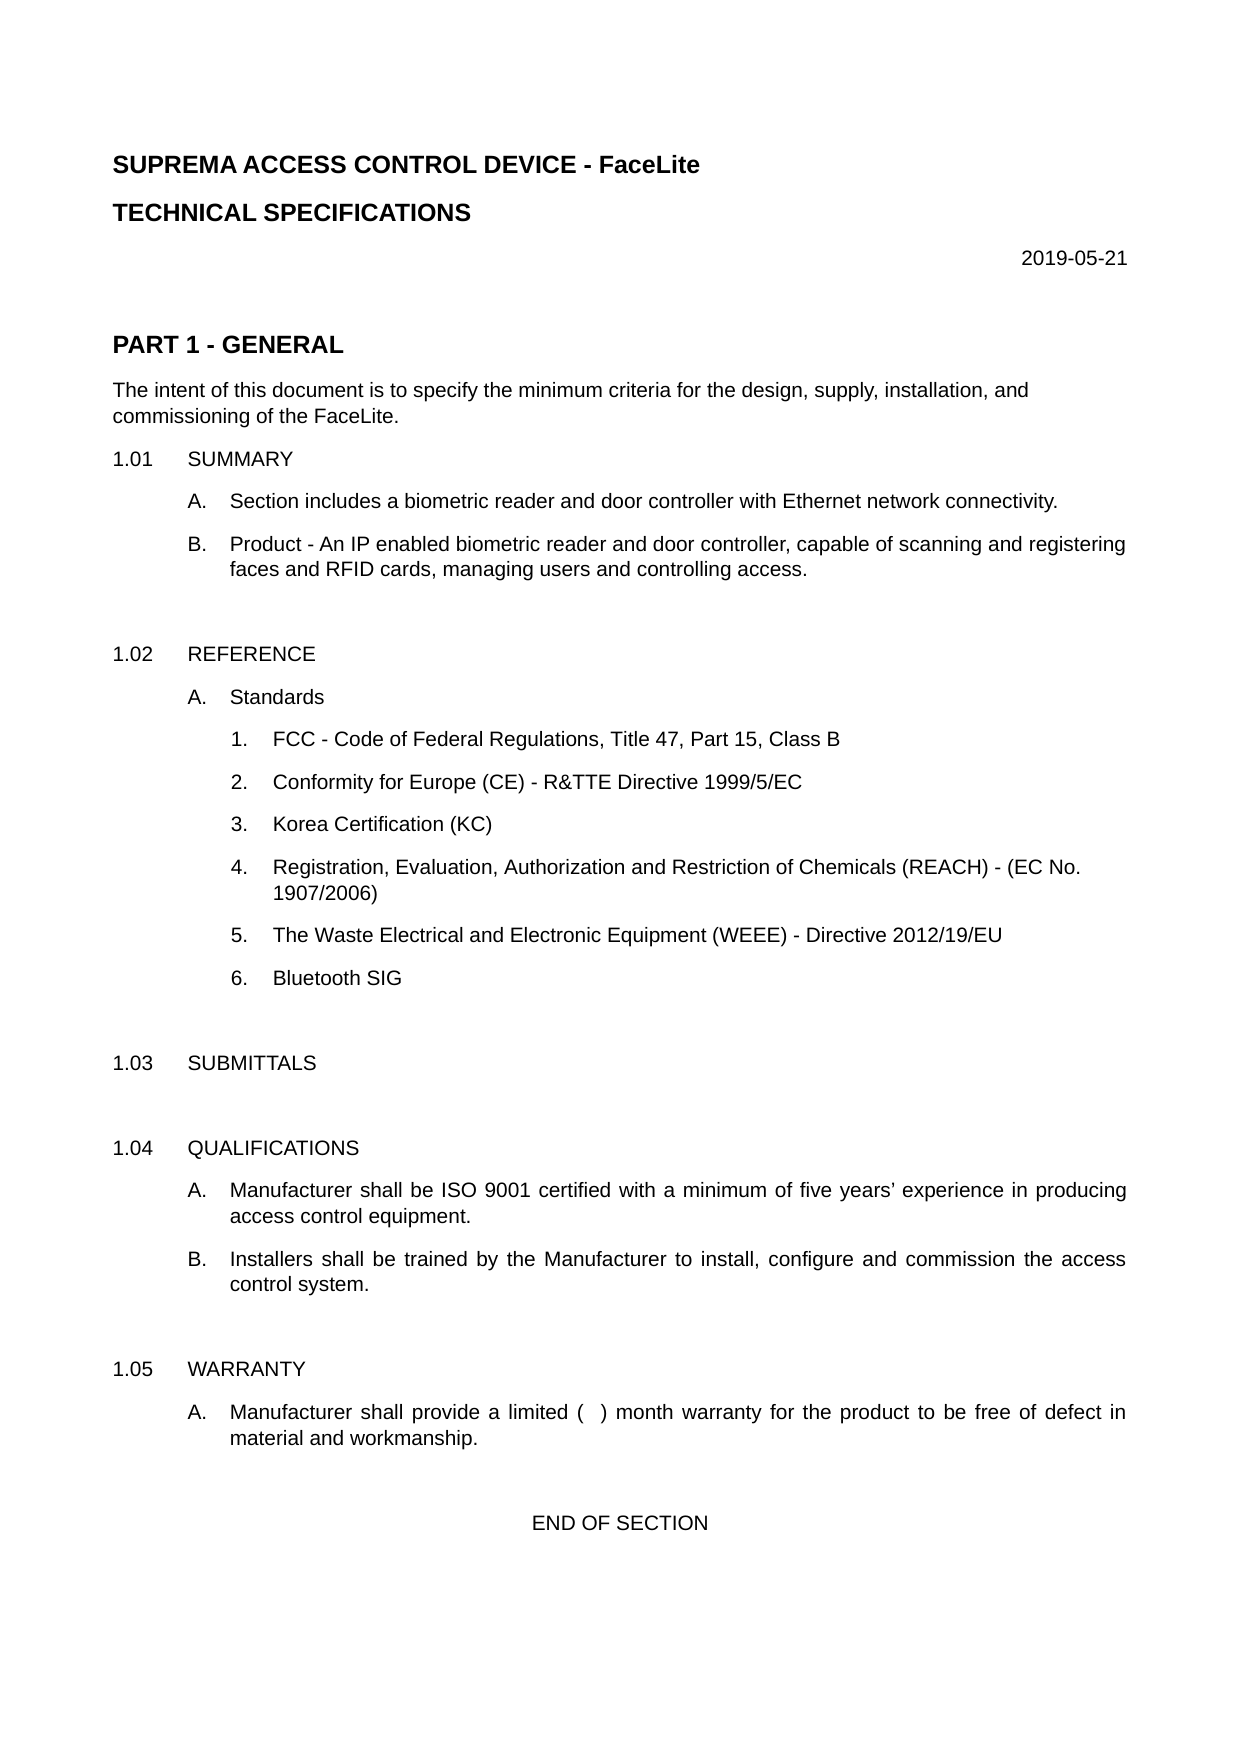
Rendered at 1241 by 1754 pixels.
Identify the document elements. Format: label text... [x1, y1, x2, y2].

text Installers shall be trained by the Manufacturer to install, configure and commission the access control system. [187, 1246, 1128, 1296]
list Manufacturer shall provide a limited ( ) month warranty for the product to be free of defect in material and workmanship. [187, 1400, 1128, 1449]
text Section includes a biometric reader and door controller with Ethernet network connectivity. [187, 489, 1128, 513]
list Standards [187, 685, 1128, 709]
list Conformity for Europe (CE) - R&TTE Directive 1999/5/EC [231, 770, 1128, 794]
text The intent of this document is to specify the minimum criteria for the design, supply, installation, and commissioning of the FaceLite. [112, 378, 1128, 428]
text QUALIFICATIONS [112, 1136, 1128, 1159]
list The Waste Electrical and Electronic Equipment (WEEE) - Directive 2012/19/EU [231, 923, 1128, 947]
text END OF SECTION [112, 1511, 1128, 1534]
list Bluetooth SIG [231, 966, 1128, 989]
text TECHNICAL SPECIFICATIONS [112, 198, 1128, 226]
list Korea Certification (KC) [231, 812, 1128, 836]
text SUPREMA ACCESS CONTROL DEVICE - FaceLite [112, 150, 1128, 179]
text SUMMARY [112, 446, 1128, 470]
text Product - An IP enabled biometric reader and door controller, capable of scanning and registering faces and RFID cards, managing users and controlling access. [187, 531, 1128, 581]
list Manufacturer shall be ISO 9001 certified with a minimum of five years’ experience in producing access control equipment. [187, 1178, 1128, 1228]
text REFERENCE [112, 642, 1128, 666]
text 2019-05-21 [112, 245, 1128, 269]
list Registration, Evaluation, Authorization and Restriction of Chemicals (REACH) - (EC No. 1907/2006) [231, 855, 1128, 904]
list SUBMITTALS [112, 1051, 1128, 1074]
subtitle PART 1 - GENERAL [112, 330, 1128, 359]
list FCC - Code of Federal Regulations, Title 47, Part 15, Class B [231, 727, 1128, 751]
text WARRANTY [112, 1357, 1128, 1381]
